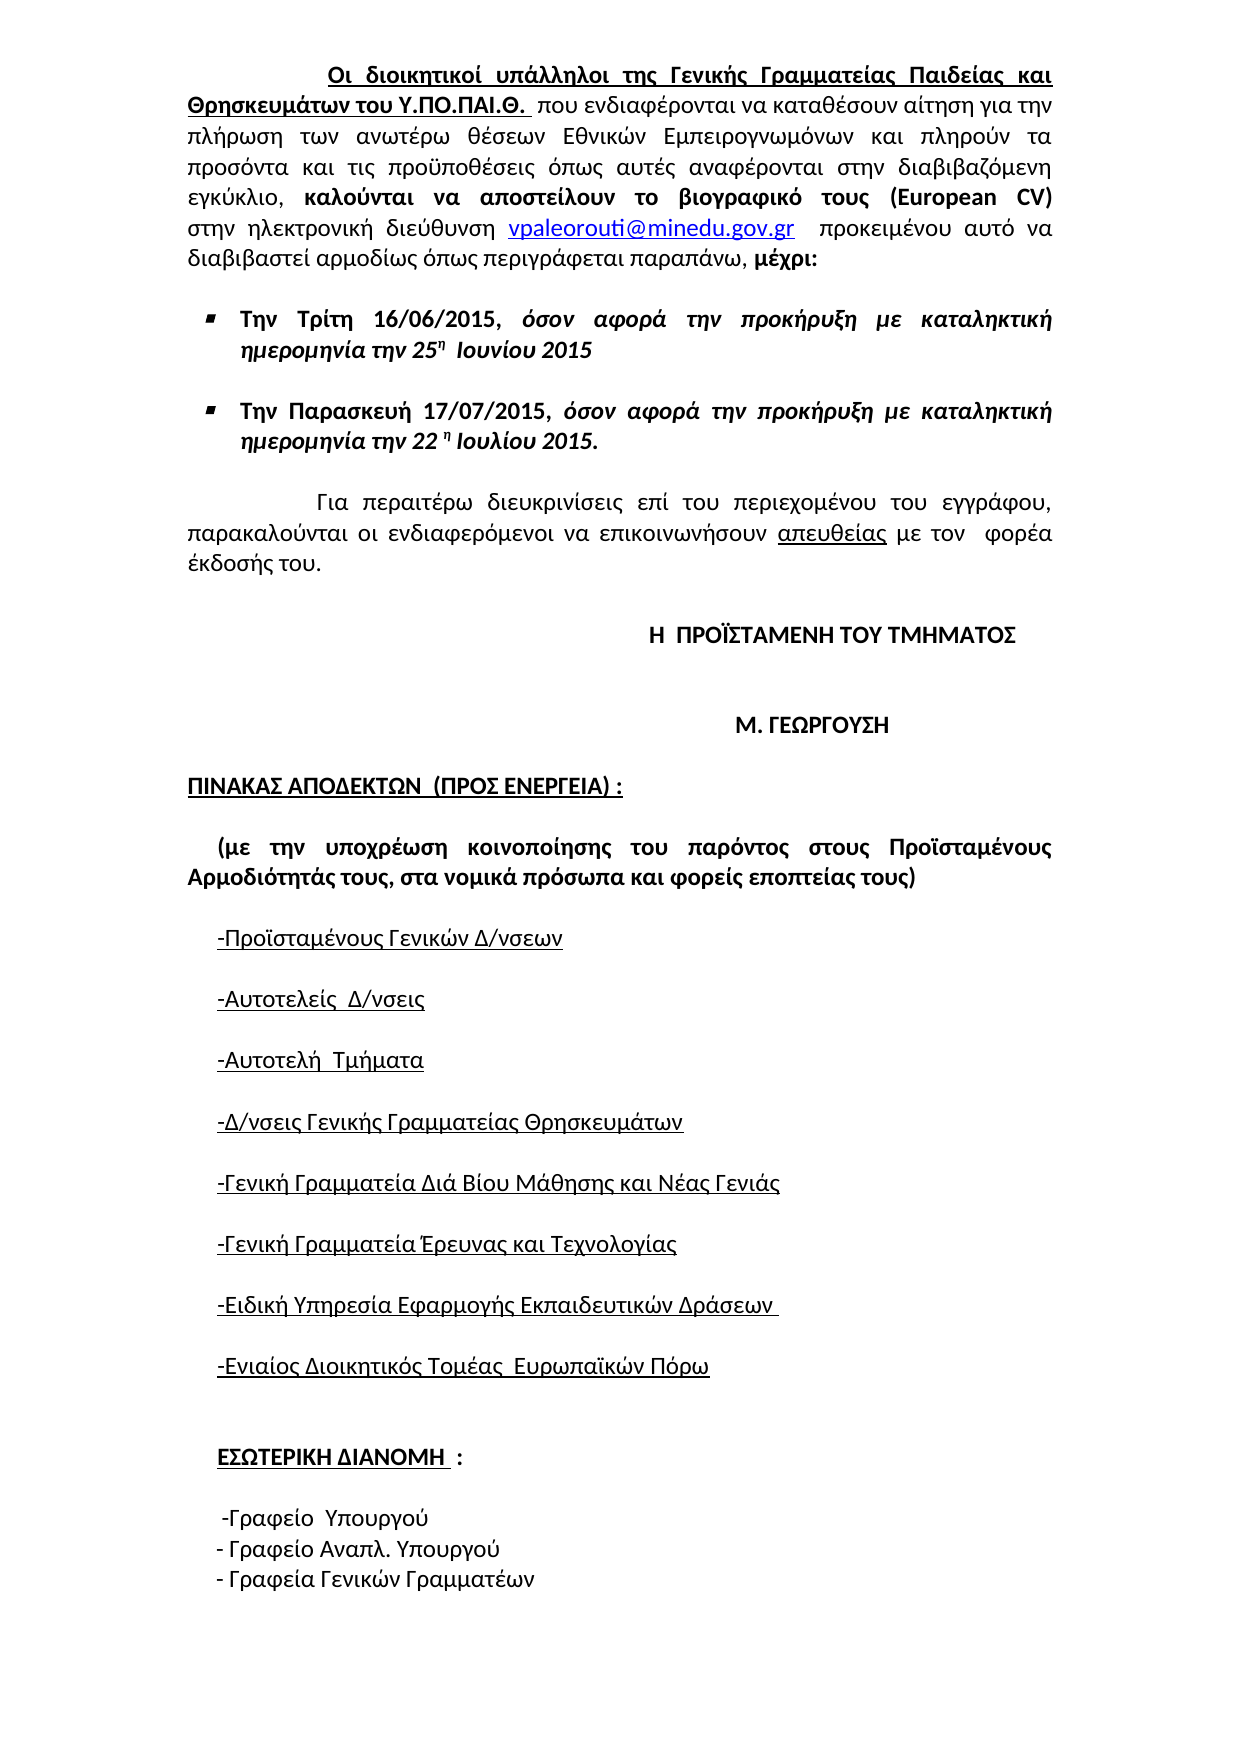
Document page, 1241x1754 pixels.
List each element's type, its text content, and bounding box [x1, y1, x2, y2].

list Την Παρασκευή 17/07/2015, όσον αφορά την προκήρυξη με καταληκτική ημερομηνία την 22 η Ιουλίου 2015. [202, 395, 1053, 456]
text -Ειδική Υπηρεσία Εφαρμογής Εκπαιδευτικών Δράσεων [187, 1289, 1053, 1319]
text Μ. ΓΕΩΡΓΟΥΣΗ [187, 709, 1053, 739]
text - Γραφεία Γενικών Γραμματέων [187, 1563, 1053, 1594]
text -Γενική Γραμματεία Διά Βίου Μάθησης και Νέας Γενιάς [187, 1167, 1053, 1197]
text Για περαιτέρω διευκρινίσεις επί του περιεχομένου του εγγράφου, παρακαλούνται οι ενδιαφερόμενοι να επικοινωνήσουν απευθείας με τον φορέα έκδοσής του. [187, 486, 1053, 578]
text -Ενιαίος Διοικητικός Τομέας Ευρωπαϊκών Πόρω [187, 1350, 1053, 1380]
text -Γενική Γραμματεία Έρευνας και Τεχνολογίας [187, 1228, 1053, 1258]
text (με την υποχρέωση κοινοποίησης του παρόντος στους Προϊσταμένους Αρμοδιότητάς τους, στα νομικά πρόσωπα και φορείς εποπτείας τους) [187, 831, 1053, 892]
text -Γραφείο Υπουργού [187, 1502, 1053, 1533]
text -Δ/νσεις Γενικής Γραμματείας Θρησκευμάτων [187, 1106, 1053, 1136]
text Οι διοικητικοί υπάλληλοι της Γενικής Γραμματείας Παιδείας και Θρησκευμάτων του Υ.ΠΟ.ΠΑΙ.Θ. που ενδιαφέρονται να καταθέσουν αίτηση για την πλήρωση των ανωτέρω θέσεων Εθνικών Εμπειρογνωμόνων και πληρούν τα προσόντα και τις προϋποθέσεις όπως αυτές αναφέρονται στην διαβιβαζόμενη εγκύκλιο, καλούνται να αποστείλουν το βιογραφικό τους (European CV) στην ηλεκτρονική διεύθυνση vpaleorouti@minedu.gov.gr προκειμένου αυτό να διαβιβαστεί αρμοδίως όπως περιγράφεται παραπάνω, μέχρι: [187, 59, 1053, 273]
text -Αυτοτελείς Δ/νσεις [187, 984, 1053, 1014]
text ΠΙΝΑΚΑΣ ΑΠΟΔΕΚΤΩΝ (ΠΡΟΣ ΕΝΕΡΓΕΙΑ) : [187, 770, 1053, 801]
list Την Τρίτη 16/06/2015, όσον αφορά την προκήρυξη με καταληκτική ημερομηνία την 25η Ιουνίου 2015 [202, 303, 1053, 364]
text -Προϊσταμένους Γενικών Δ/νσεων [187, 923, 1053, 953]
text Η ΠΡΟΪΣΤΑΜΕΝΗ ΤΟΥ ΤΜΗΜΑΤΟΣ [268, 619, 1053, 650]
text ΕΣΩΤΕΡΙΚΗ ΔΙΑΝΟΜΗ : [187, 1441, 1053, 1472]
text - Γραφείο Αναπλ. Υπουργού [187, 1533, 1053, 1563]
text -Αυτοτελή Τμήματα [187, 1045, 1053, 1075]
